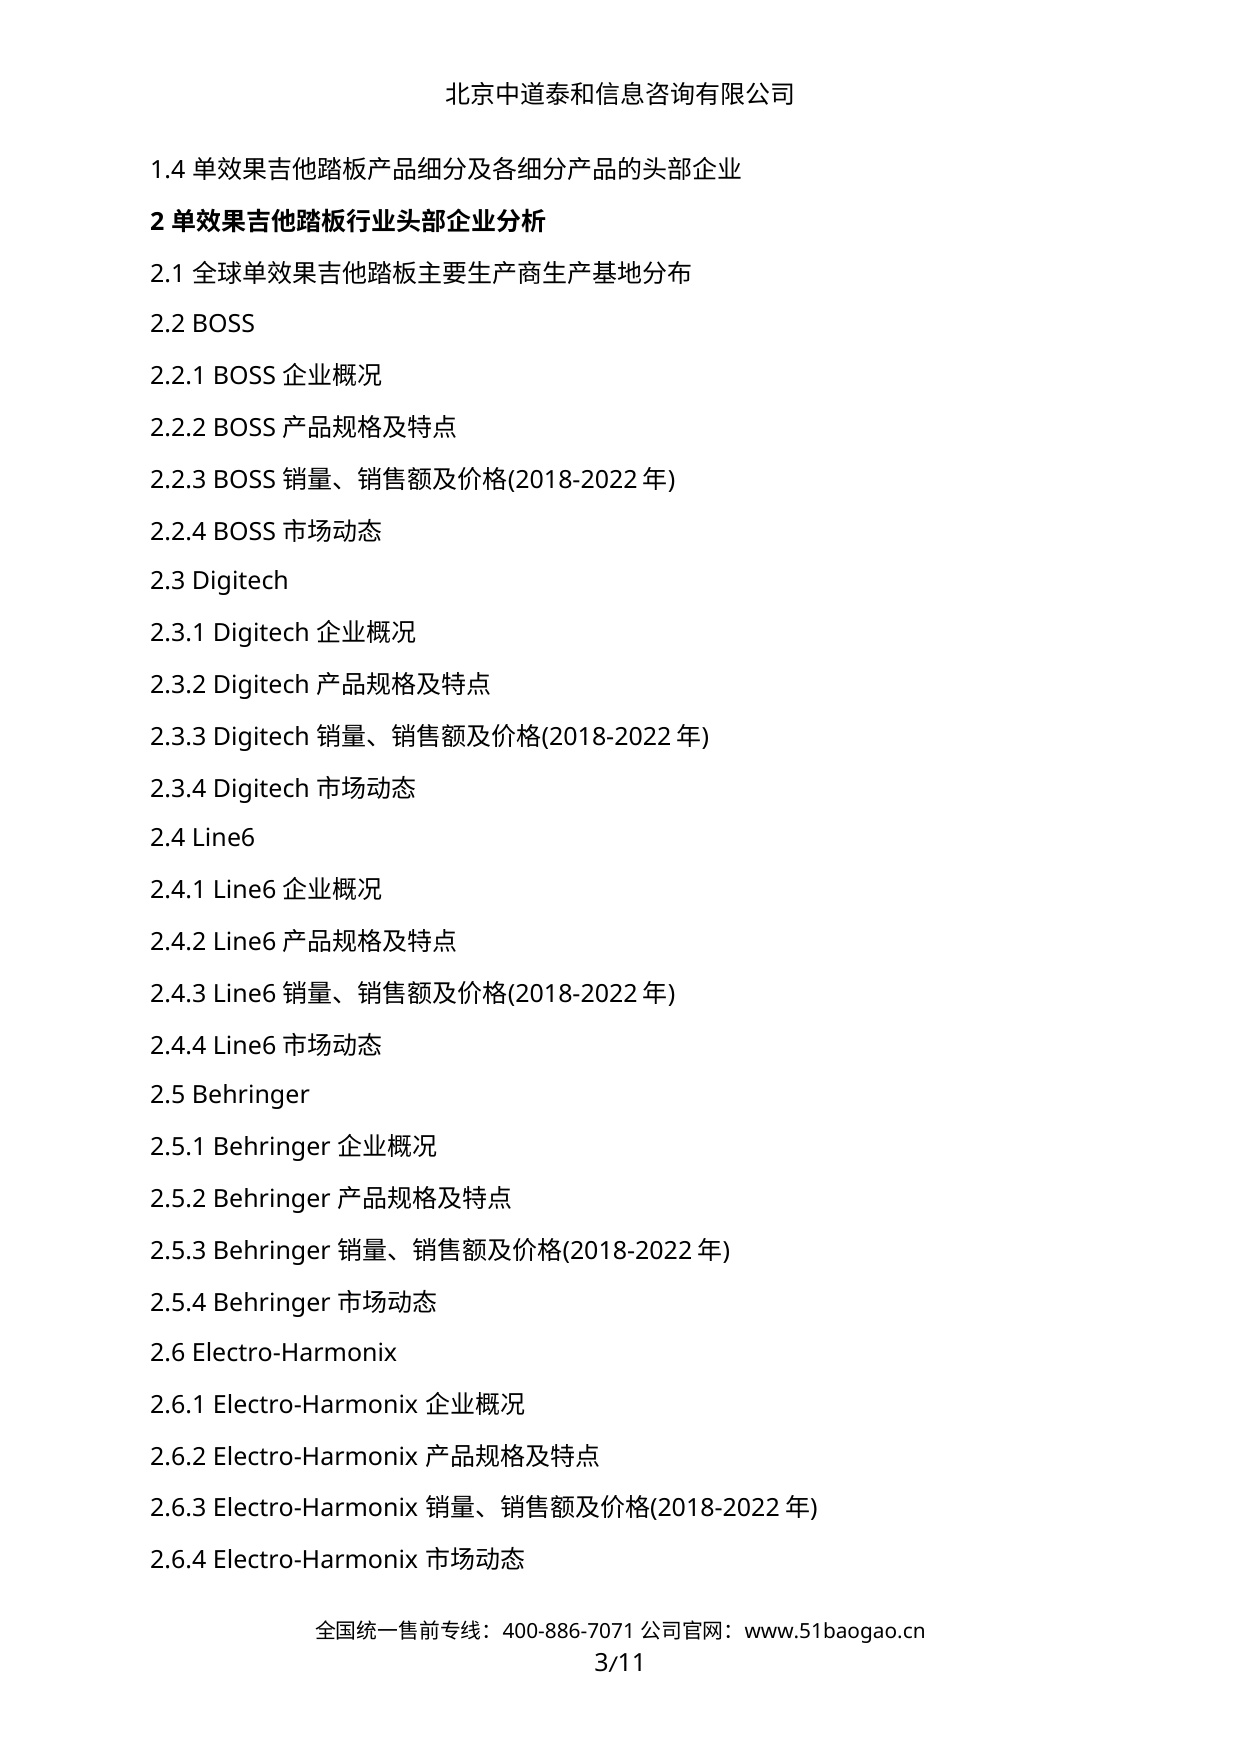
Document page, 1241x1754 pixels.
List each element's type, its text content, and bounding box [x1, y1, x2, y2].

text 2.2 BOSS [150, 306, 1090, 340]
text 2.2.3 BOSS 销量、销售额及价格(2018-2022年) [150, 459, 1090, 495]
text 2.4 Line6 [150, 820, 1090, 854]
text 2.4.1 Line6 企业概况 [150, 870, 1090, 906]
text 2.5.3 Behringer 销量、销售额及价格(2018-2022年) [150, 1231, 1090, 1267]
text 2.6 Electro-Harmonix [150, 1334, 1090, 1368]
text 2.4.2 Line6 产品规格及特点 [150, 922, 1090, 958]
text 2.3.1 Digitech 企业概况 [150, 612, 1090, 649]
text 2 单效果吉他踏板行业头部企业分析 [150, 202, 1090, 238]
text 2.1 全球单效果吉他踏板主要生产商生产基地分布 [150, 254, 1090, 290]
text 2.6.4 Electro-Harmonix 市场动态 [150, 1540, 1090, 1576]
text 2.6.1 Electro-Harmonix 企业概况 [150, 1384, 1090, 1420]
text 2.5 Behringer [150, 1077, 1090, 1111]
text 1.4 单效果吉他踏板产品细分及各细分产品的头部企业 [150, 150, 1090, 186]
text 2.3.3 Digitech 销量、销售额及价格(2018-2022年) [150, 716, 1090, 752]
text 2.3.2 Digitech 产品规格及特点 [150, 664, 1090, 701]
text 2.5.2 Behringer 产品规格及特点 [150, 1179, 1090, 1215]
text 2.3 Digitech [150, 563, 1090, 597]
text 2.2.2 BOSS 产品规格及特点 [150, 407, 1090, 443]
text 2.4.3 Line6 销量、销售额及价格(2018-2022年) [150, 973, 1090, 1010]
text 2.2.1 BOSS 企业概况 [150, 355, 1090, 392]
text 2.5.4 Behringer 市场动态 [150, 1282, 1090, 1319]
text 2.2.4 BOSS 市场动态 [150, 511, 1090, 547]
text 2.5.1 Behringer 企业概况 [150, 1127, 1090, 1163]
text 2.4.4 Line6 市场动态 [150, 1025, 1090, 1062]
text 2.6.3 Electro-Harmonix 销量、销售额及价格(2018-2022年) [150, 1488, 1090, 1524]
text 2.3.4 Digitech 市场动态 [150, 768, 1090, 804]
text 2.6.2 Electro-Harmonix 产品规格及特点 [150, 1436, 1090, 1472]
